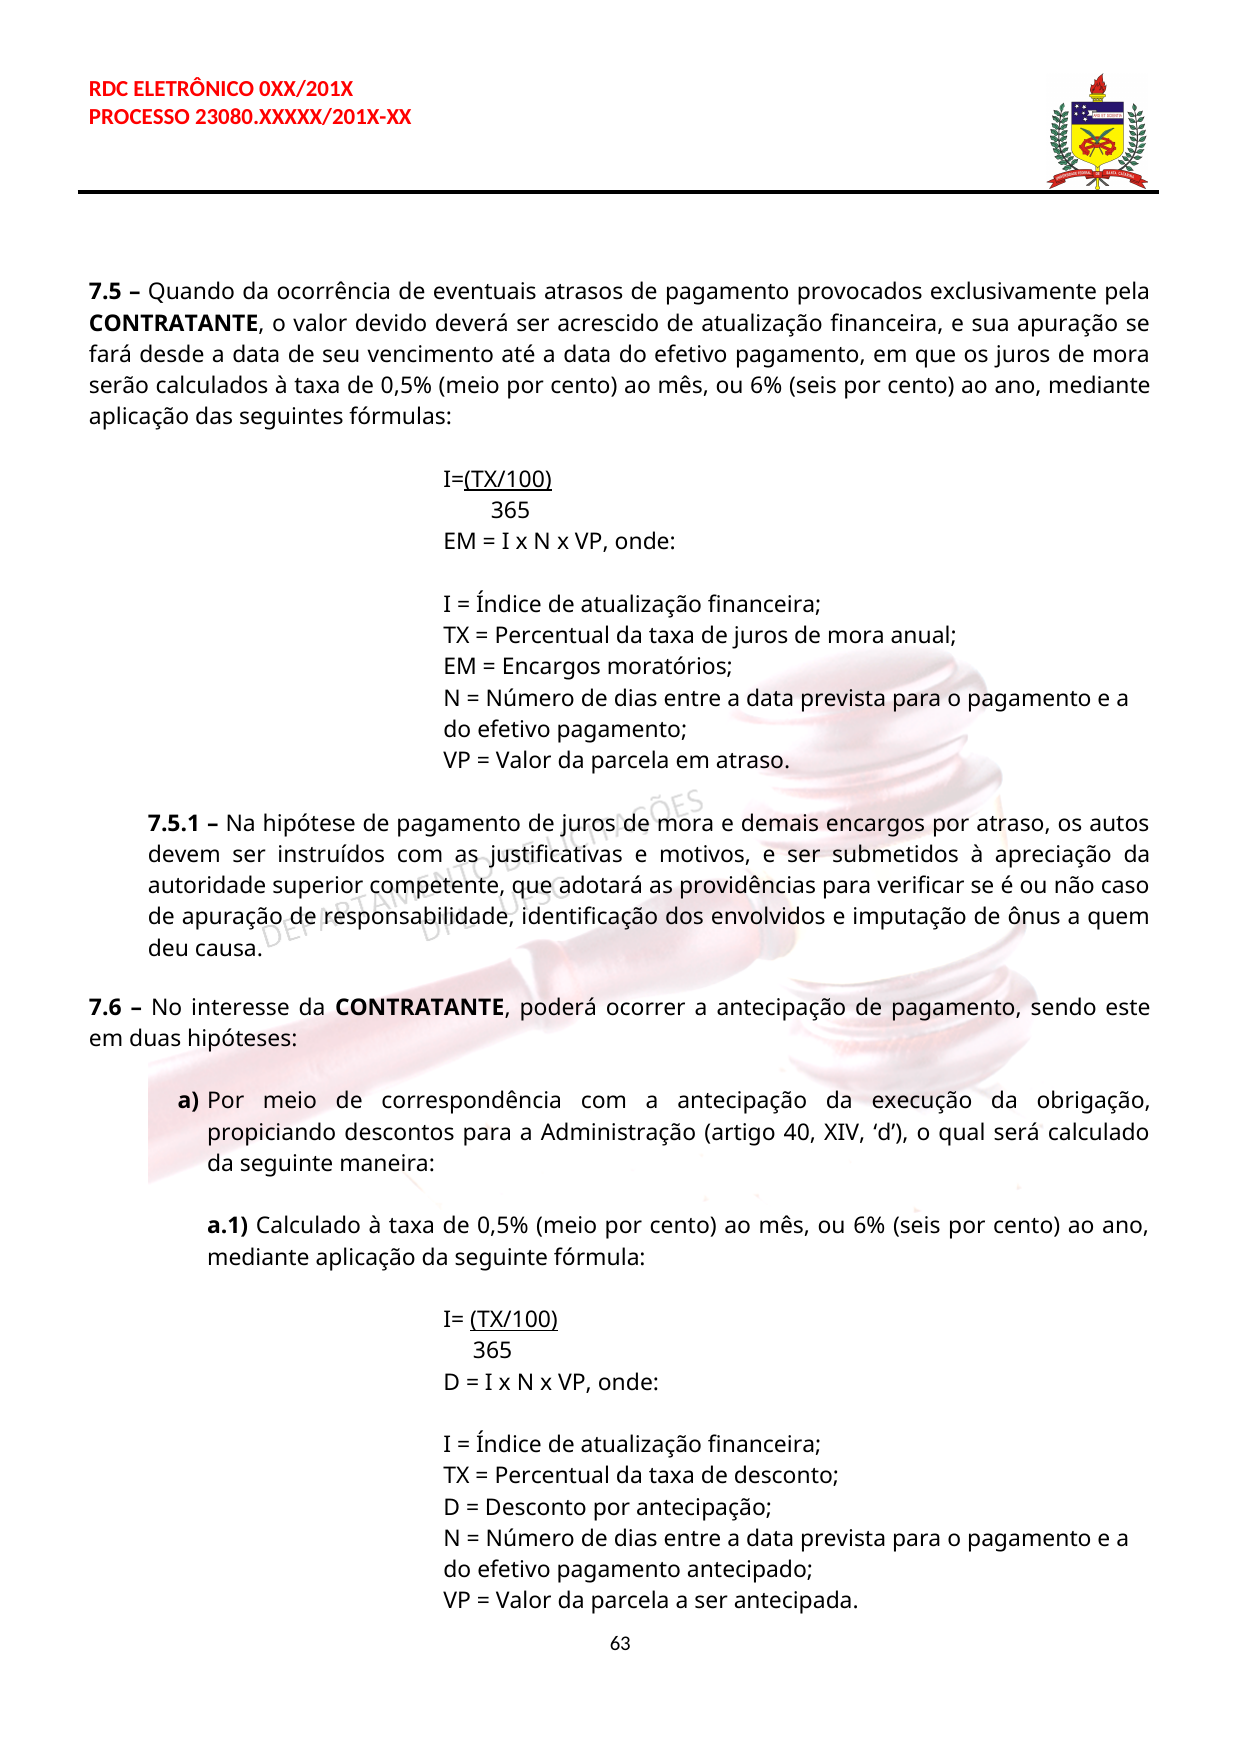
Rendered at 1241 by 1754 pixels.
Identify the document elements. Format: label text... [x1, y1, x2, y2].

text 7.5.1 – Na hipótese de pagamento de juros de mora e demais encargos por atraso, os autos devem ser instruídos com as justificativas e motivos, e ser submetidos à apreciação da autoridade superior competente, que adotará as providências para verificar se é ou não caso de apuração de responsabilidade, identificação dos envolvidos e imputação de ônus a quem deu causa. [148, 806, 1152, 963]
text VP = Valor da parcela a ser antecipada. [443, 1584, 1152, 1616]
text 365 [443, 494, 1152, 525]
text I = Índice de atualização financeira; [443, 1428, 1152, 1459]
text a.1) Calculado à taxa de 0,5% (meio por cento) ao mês, ou 6% (seis por cento) ao ano, mediante aplicação da seguinte fórmula: [207, 1209, 1152, 1272]
text EM = I x N x VP, onde: [443, 525, 1152, 556]
text TX = Percentual da taxa de juros de mora anual; [443, 619, 1152, 650]
text N = Número de dias entre a data prevista para o pagamento e a do efetivo pagamento antecipado; [443, 1522, 1152, 1584]
picture [1046, 73, 1148, 190]
text I= (TX/100) 365 [443, 1303, 1152, 1366]
list Por meio de correspondência com a antecipação da execução da obrigação, propiciando descontos para a Administração (artigo 40, XIV, ‘d’), o qual será calculado da seguinte maneira: [177, 1084, 1152, 1178]
text D = I x N x VP, onde: [443, 1366, 1152, 1397]
text 7.5 – Quando da ocorrência de eventuais atrasos de pagamento provocados exclusivamente pela CONTRATANTE, o valor devido deverá ser acrescido de atualização financeira, e sua apuração se fará desde a data de seu vencimento até a data do efetivo pagamento, em que os juros de mora serão calculados à taxa de 0,5% (meio por cento) ao mês, ou 6% (seis por cento) ao ano, mediante aplicação das seguintes fórmulas: [89, 275, 1152, 431]
text I = Índice de atualização financeira; [443, 588, 1152, 619]
text EM = Encargos moratórios; [443, 650, 1152, 681]
text I=(TX/100) [443, 463, 1152, 494]
text N = Número de dias entre a data prevista para o pagamento e a do efetivo pagamento; [443, 681, 1152, 744]
text D = Desconto por antecipação; [443, 1491, 1152, 1522]
text TX = Percentual da taxa de desconto; [443, 1459, 1152, 1491]
text 7.6 – No interesse da CONTRATANTE, poderá ocorrer a antecipação de pagamento, sendo este em duas hipóteses: [89, 991, 1152, 1053]
text VP = Valor da parcela em atraso. [443, 744, 1152, 775]
